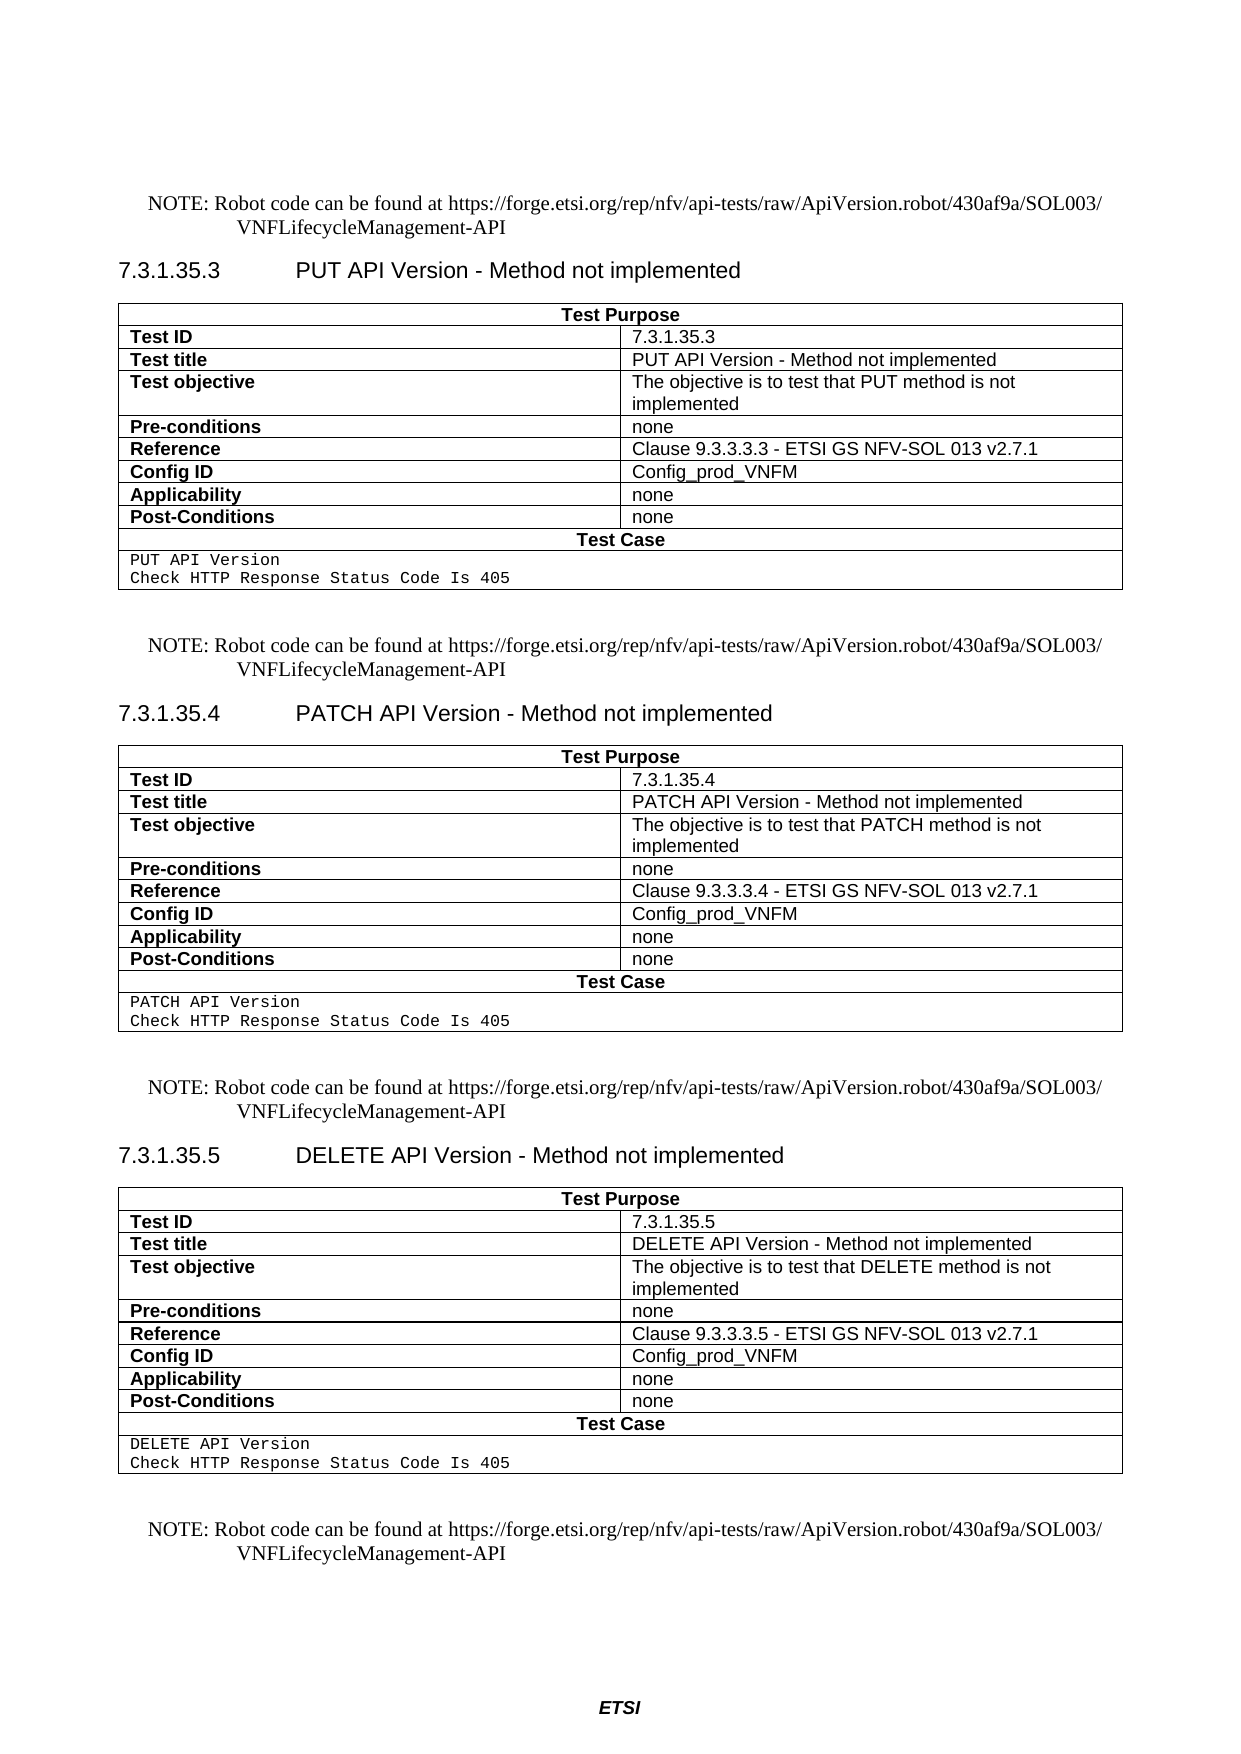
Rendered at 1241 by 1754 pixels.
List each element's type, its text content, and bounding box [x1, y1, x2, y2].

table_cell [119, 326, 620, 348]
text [148, 191, 1122, 239]
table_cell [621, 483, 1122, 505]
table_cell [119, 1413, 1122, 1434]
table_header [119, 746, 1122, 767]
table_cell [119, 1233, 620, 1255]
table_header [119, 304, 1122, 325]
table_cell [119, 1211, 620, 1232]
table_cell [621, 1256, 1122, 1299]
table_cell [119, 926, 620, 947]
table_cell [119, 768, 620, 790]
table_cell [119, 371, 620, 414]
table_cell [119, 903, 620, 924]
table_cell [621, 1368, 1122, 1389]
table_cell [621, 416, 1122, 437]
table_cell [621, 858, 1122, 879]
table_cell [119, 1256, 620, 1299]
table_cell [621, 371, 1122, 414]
text NOTE: Robot code can be found at https://forge.etsi.org/rep/nfv/api-tests/raw/ApiVersion.robot/430af9a/SOL003/VNFLifecycleManagement-API [148, 1517, 1122, 1565]
subtitle 7.3.1.35.3 PUT API Version - Method not implemented [118, 257, 1122, 284]
subtitle 7.3.1.35.4 PATCH API Version - Method not implemented [118, 699, 1122, 726]
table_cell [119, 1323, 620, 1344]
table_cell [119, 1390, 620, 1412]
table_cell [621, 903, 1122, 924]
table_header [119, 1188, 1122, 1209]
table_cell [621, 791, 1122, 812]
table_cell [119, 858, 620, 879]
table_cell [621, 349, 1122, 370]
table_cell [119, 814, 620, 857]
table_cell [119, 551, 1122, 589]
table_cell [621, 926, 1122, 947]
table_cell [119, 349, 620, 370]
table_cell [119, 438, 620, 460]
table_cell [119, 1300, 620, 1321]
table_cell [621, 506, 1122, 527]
text NOTE: Robot code can be found at https://forge.etsi.org/rep/nfv/api-tests/raw/ApiVersion.robot/430af9a/SOL003/VNFLifecycleManagement-API [148, 1075, 1122, 1123]
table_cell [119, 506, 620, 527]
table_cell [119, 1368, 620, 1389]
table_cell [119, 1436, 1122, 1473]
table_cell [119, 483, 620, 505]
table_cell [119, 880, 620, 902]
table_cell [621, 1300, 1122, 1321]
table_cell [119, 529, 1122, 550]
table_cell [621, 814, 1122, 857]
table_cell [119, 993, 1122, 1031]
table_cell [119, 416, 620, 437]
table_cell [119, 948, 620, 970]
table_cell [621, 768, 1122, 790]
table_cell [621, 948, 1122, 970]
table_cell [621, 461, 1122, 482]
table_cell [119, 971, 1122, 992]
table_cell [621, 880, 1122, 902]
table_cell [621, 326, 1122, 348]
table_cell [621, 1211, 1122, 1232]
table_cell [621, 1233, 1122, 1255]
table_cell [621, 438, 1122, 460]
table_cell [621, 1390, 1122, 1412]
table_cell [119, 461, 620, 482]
subtitle 7.3.1.35.5 DELETE API Version - Method not implemented [118, 1142, 1122, 1168]
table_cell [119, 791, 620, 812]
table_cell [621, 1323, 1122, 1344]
text NOTE: Robot code can be found at https://forge.etsi.org/rep/nfv/api-tests/raw/ApiVersion.robot/430af9a/SOL003/VNFLifecycleManagement-API [148, 633, 1122, 681]
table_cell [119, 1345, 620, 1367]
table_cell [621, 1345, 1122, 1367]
